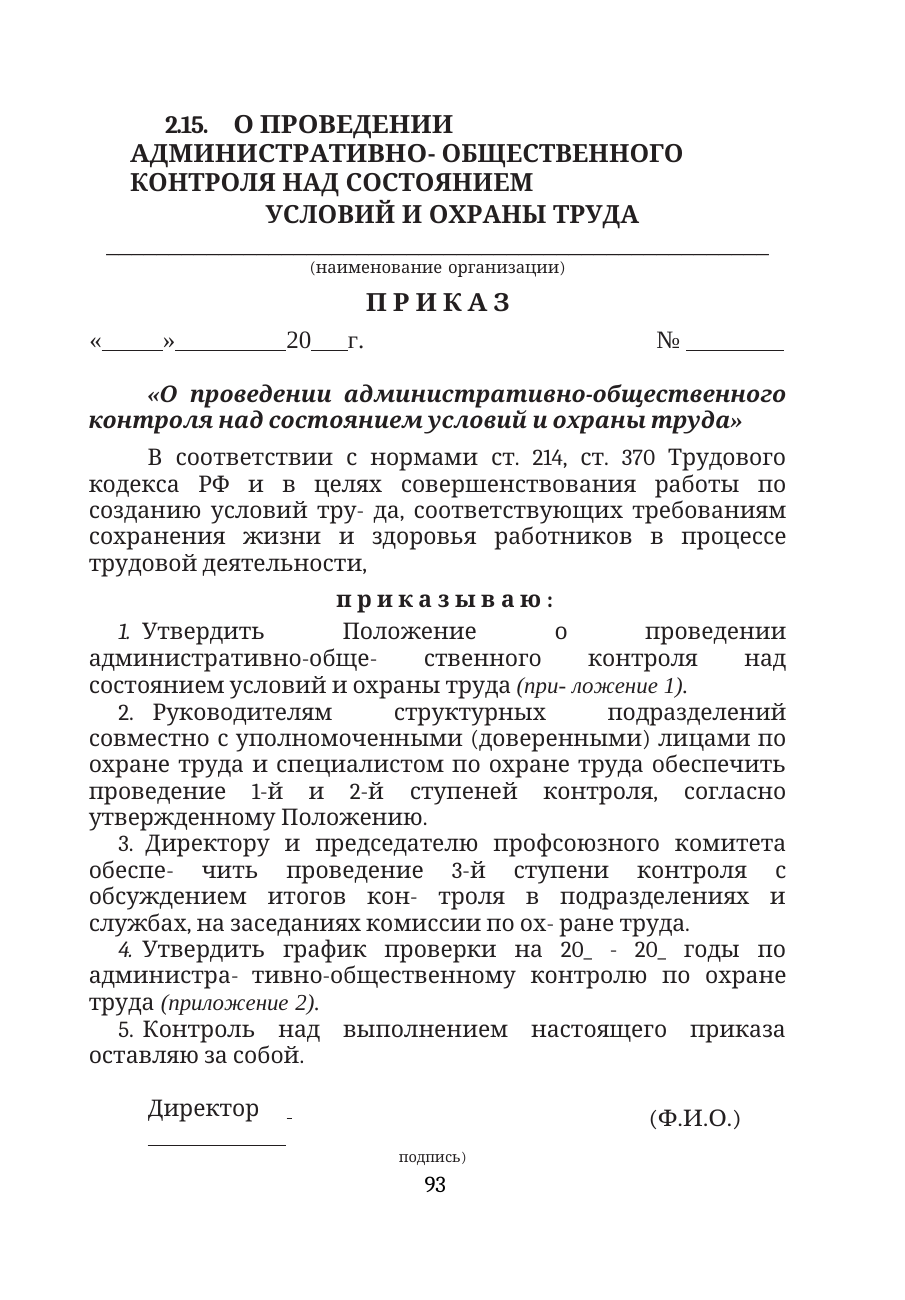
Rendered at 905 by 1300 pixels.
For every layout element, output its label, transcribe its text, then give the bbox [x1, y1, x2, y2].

subtitle _____________________________________________________ [77, 231, 798, 258]
subtitle О ПРОВЕДЕНИИ АДМИНИСТРАТИВНО- ОБЩЕСТВЕННОГО КОНТРОЛЯ НАД СОСТОЯНИЕМ [130, 111, 745, 198]
list Утвердить Положение о проведении административно-обще- ственного контроля над состоянием условий и охраны труда (при- ложение 1). [88, 619, 786, 699]
text Директор [148, 1095, 584, 1148]
text УСЛОВИЙ И ОХРАНЫ ТРУДА [265, 201, 839, 230]
subtitle п р и к а з ы в а ю : [336, 587, 839, 613]
text В соответствии с нормами ст. 214, ст. 370 Трудового кодекса РФ и в целях совершенствования работы по созданию условий тру- да, соответствующих требованиям сохранения жизни и здоровья работников в процессе трудовой деятельности, [88, 445, 786, 577]
list Директору и председателю профсоюзного комитета обеспе- чить проведение 3-й ступени контроля с обсуждением итогов кон- троля в подразделениях и службах, на заседаниях комиссии по ох- ране труда. [88, 831, 786, 937]
list Контроль над выполнением настоящего приказа оставляю за собой. [88, 1016, 786, 1069]
list Утвердить график проверки на 20_ - 20_ годы по администра- тивно-общественному контролю по охране труда (приложение 2). [88, 937, 786, 1016]
list Руководителям структурных подразделений совместно с уполномоченными (доверенными) лицами по охране труда и специалистом по охране труда обеспечить проведение 1-й и 2-й ступеней контроля, согласно утвержденному Положению. [88, 699, 786, 831]
text (Ф.И.О.) [648, 1106, 839, 1132]
subtitle « » 20 г. № [77, 325, 796, 353]
subtitle П Р И К А З [86, 289, 788, 318]
text подпись) [398, 1148, 584, 1165]
text «О проведении административно-общественного контроля над состоянием условий и охраны труда» [88, 382, 786, 434]
text (наименование организации) [86, 258, 788, 277]
